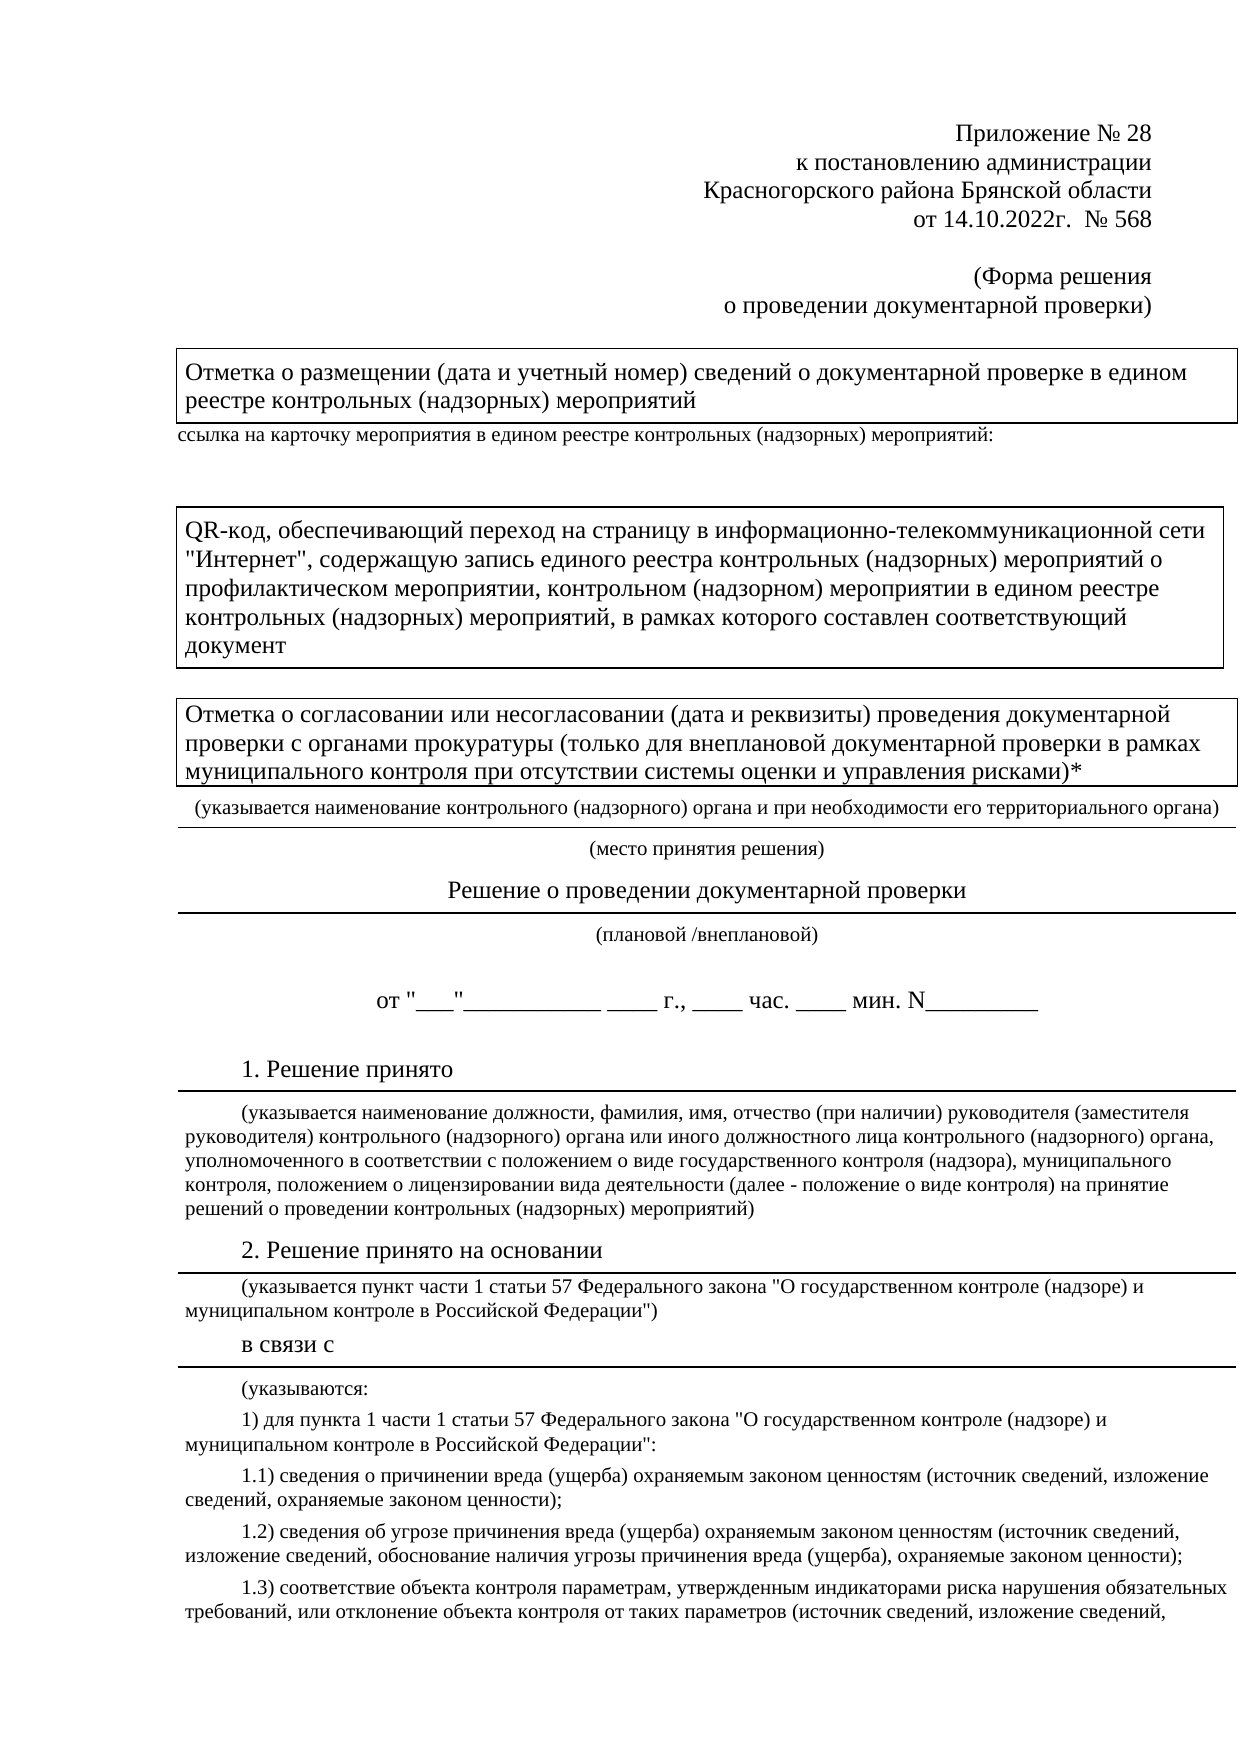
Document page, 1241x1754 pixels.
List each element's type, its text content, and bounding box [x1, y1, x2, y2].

table_cell (указывается наименование контрольного (надзорного) органа и при необходимости его территориального органа) [176, 787, 1237, 826]
text Приложение № 28 [650, 118, 1152, 147]
table_header QR-код, обеспечивающий переход на страницу в информационно-телекоммуникационной сети "Интернет", содержащую запись единого реестра контрольных (надзорных) мероприятий о профилактическом мероприятии, контрольном (надзорном) мероприятии в едином реестре контрольных (надзорных) мероприятий, в рамках которого составлен соответствующий документ [177, 508, 1223, 667]
table_header Отметка о согласовании или несогласовании (дата и реквизиты) проведения документарной проверки с органами прокуратуры (только для внеплановой документарной проверки в рамках муниципального контроля при отсутствии системы оценки и управления рисками)* [177, 699, 1237, 785]
table_cell 1. Решение принято [176, 1046, 1237, 1090]
text (Форма решения о проведении документарной проверки) [177, 233, 1152, 319]
table_cell (указывается пункт части 1 статьи 57 Федерального закона "О государственном контроле (надзоре) и муниципальном контроле в Российской Федерации") [176, 1272, 1237, 1322]
table_cell в связи с [176, 1322, 1237, 1366]
text ссылка на карточку мероприятия в едином реестре контрольных (надзорных) мероприятий: [177, 424, 1152, 446]
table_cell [176, 1366, 1237, 1623]
table_header Отметка о размещении (дата и учетный номер) сведений о документарной проверке в едином реестре контрольных (надзорных) мероприятий [177, 349, 1237, 422]
table_cell 2. Решение принято на основании [176, 1228, 1237, 1272]
table_cell от "___"___________ ____ г., ____ час. ____ мин. N_________ [176, 953, 1237, 1046]
table_cell (место принятия решения) [176, 826, 1237, 868]
text от 14.10.2022г. № 568 [650, 204, 1152, 233]
table_cell (указывается наименование должности, фамилия, имя, отчество (при наличии) руководителя (заместителя руководителя) контрольного (надзорного) органа или иного должностного лица контрольного (надзорного) органа, уполномоченного в соответствии с положением о виде государственного контроля (надзора), муниципального контроля, положением о лицензировании вида деятельности (далее - положение о виде контроля) на принятие решений о проведении контрольных (надзорных) мероприятий) [176, 1090, 1237, 1228]
table_cell Решение о проведении документарной проверки [176, 868, 1237, 912]
table_cell (плановой /внеплановой) [176, 912, 1237, 953]
text к постановлению администрации Красногорского района Брянской области [650, 147, 1152, 204]
